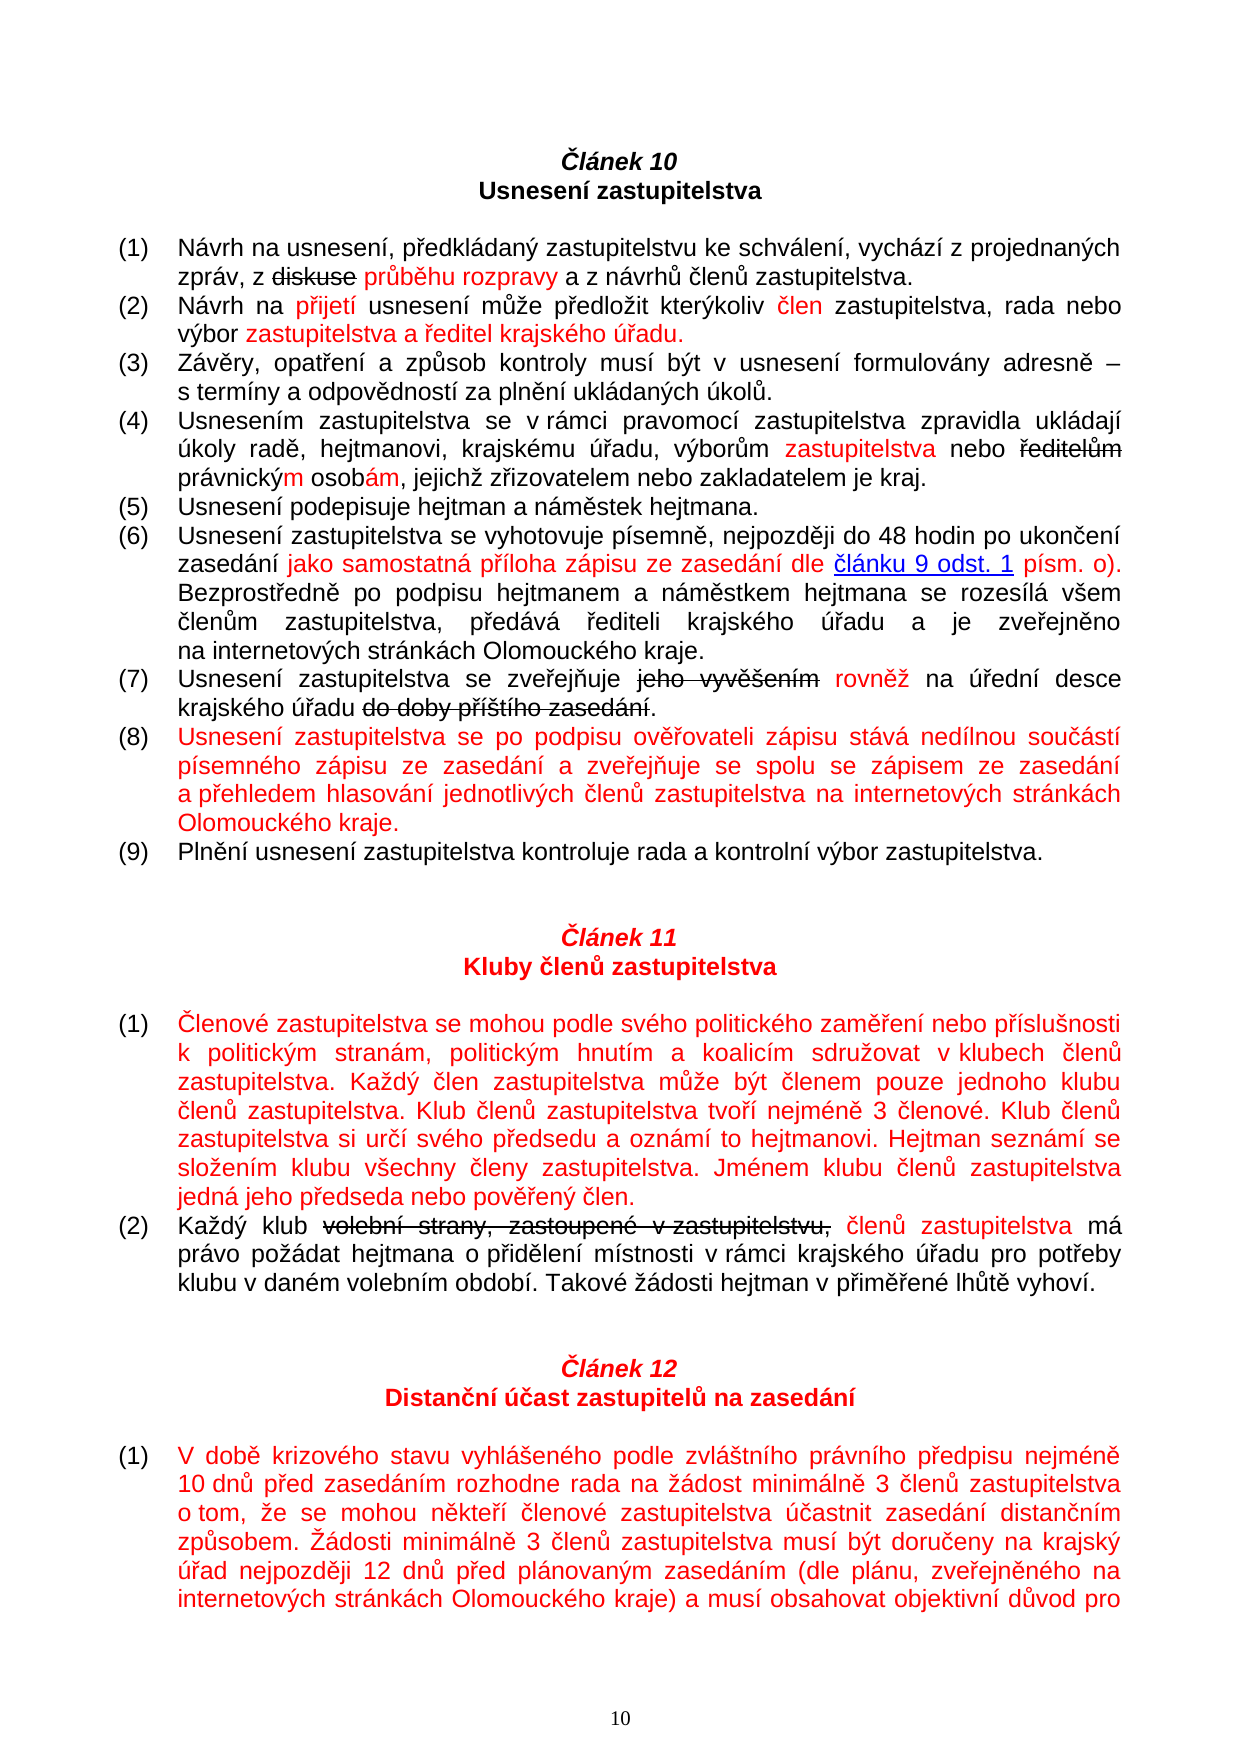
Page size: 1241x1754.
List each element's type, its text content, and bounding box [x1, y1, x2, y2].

text Článek 11 [118, 923, 1122, 952]
list Návrh na usnesení, předkládaný zastupitelstvu ke schválení, vychází z projednaných zpráv, z diskuse průběhu rozpravy a z návrhů členů zastupitelstva. [118, 233, 1122, 291]
text Kluby členů zastupitelstva [118, 952, 1122, 981]
text Článek 12 [118, 1354, 1122, 1383]
list Plnění usnesení zastupitelstva kontroluje rada a kontrolní výbor zastupitelstva. [118, 837, 1122, 866]
list Závěry, opatření a způsob kontroly musí být v usnesení formulovány adresně – s termíny a odpovědností za plnění ukládaných úkolů. [118, 348, 1122, 406]
text Článek 10 [118, 147, 1122, 176]
list Usnesením zastupitelstva se v rámci pravomocí zastupitelstva zpravidla ukládají úkoly radě, hejtmanovi, krajskému úřadu, výborům zastupitelstva nebo ředitelům právnickým osobám, jejichž zřizovatelem nebo zakladatelem je kraj. [118, 406, 1122, 492]
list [118, 1441, 1122, 1613]
subtitle Usnesení zastupitelstva [118, 176, 1122, 204]
list Usnesení zastupitelstva se vyhotovuje písemně, nejpozději do 48 hodin po ukončení zasedání jako samostatná příloha zápisu ze zasedání dle článku 9 odst. 1 písm. o). Bezprostředně po podpisu hejtmanem a náměstkem hejtmana se rozesílá všem členům zastupitelstva, předává řediteli krajského úřadu a je zveřejněno na internetových stránkách Olomouckého kraje. [118, 521, 1122, 664]
list Každý klub volební strany, zastoupené v zastupitelstvu, členů zastupitelstva má právo požádat hejtmana o přidělení místnosti v rámci krajského úřadu pro potřeby klubu v daném volebním období. Takové žádosti hejtman v přiměřené lhůtě vyhoví. [118, 1211, 1122, 1297]
list Usnesení zastupitelstva se zveřejňuje jeho vyvěšením rovněž na úřední desce krajského úřadu do doby příštího zasedání. [118, 664, 1122, 722]
list Usnesení zastupitelstva se po podpisu ověřovateli zápisu stává nedílnou součástí písemného zápisu ze zasedání a zveřejňuje se spolu se zápisem ze zasedání a přehledem hlasování jednotlivých členů zastupitelstva na internetových stránkách Olomouckého kraje. [118, 722, 1122, 837]
list Členové zastupitelstva se mohou podle svého politického zaměření nebo příslušnosti k politickým stranám, politickým hnutím a koalicím sdružovat v klubech členů zastupitelstva. Každý člen zastupitelstva může být členem pouze jednoho klubu členů zastupitelstva. Klub členů zastupitelstva tvoří nejméně 3 členové. Klub členů zastupitelstva si určí svého předsedu a oznámí to hejtmanovi. Hejtman seznámí se složením klubu všechny členy zastupitelstva. Jménem klubu členů zastupitelstva jedná jeho předseda nebo pověřený člen. [118, 1009, 1122, 1211]
list Návrh na přijetí usnesení může předložit kterýkoliv člen zastupitelstva, rada nebo výbor zastupitelstva a ředitel krajského úřadu. [118, 291, 1122, 348]
text Distanční účast zastupitelů na zasedání [118, 1383, 1122, 1412]
list Usnesení podepisuje hejtman a náměstek hejtmana. [118, 492, 1122, 521]
